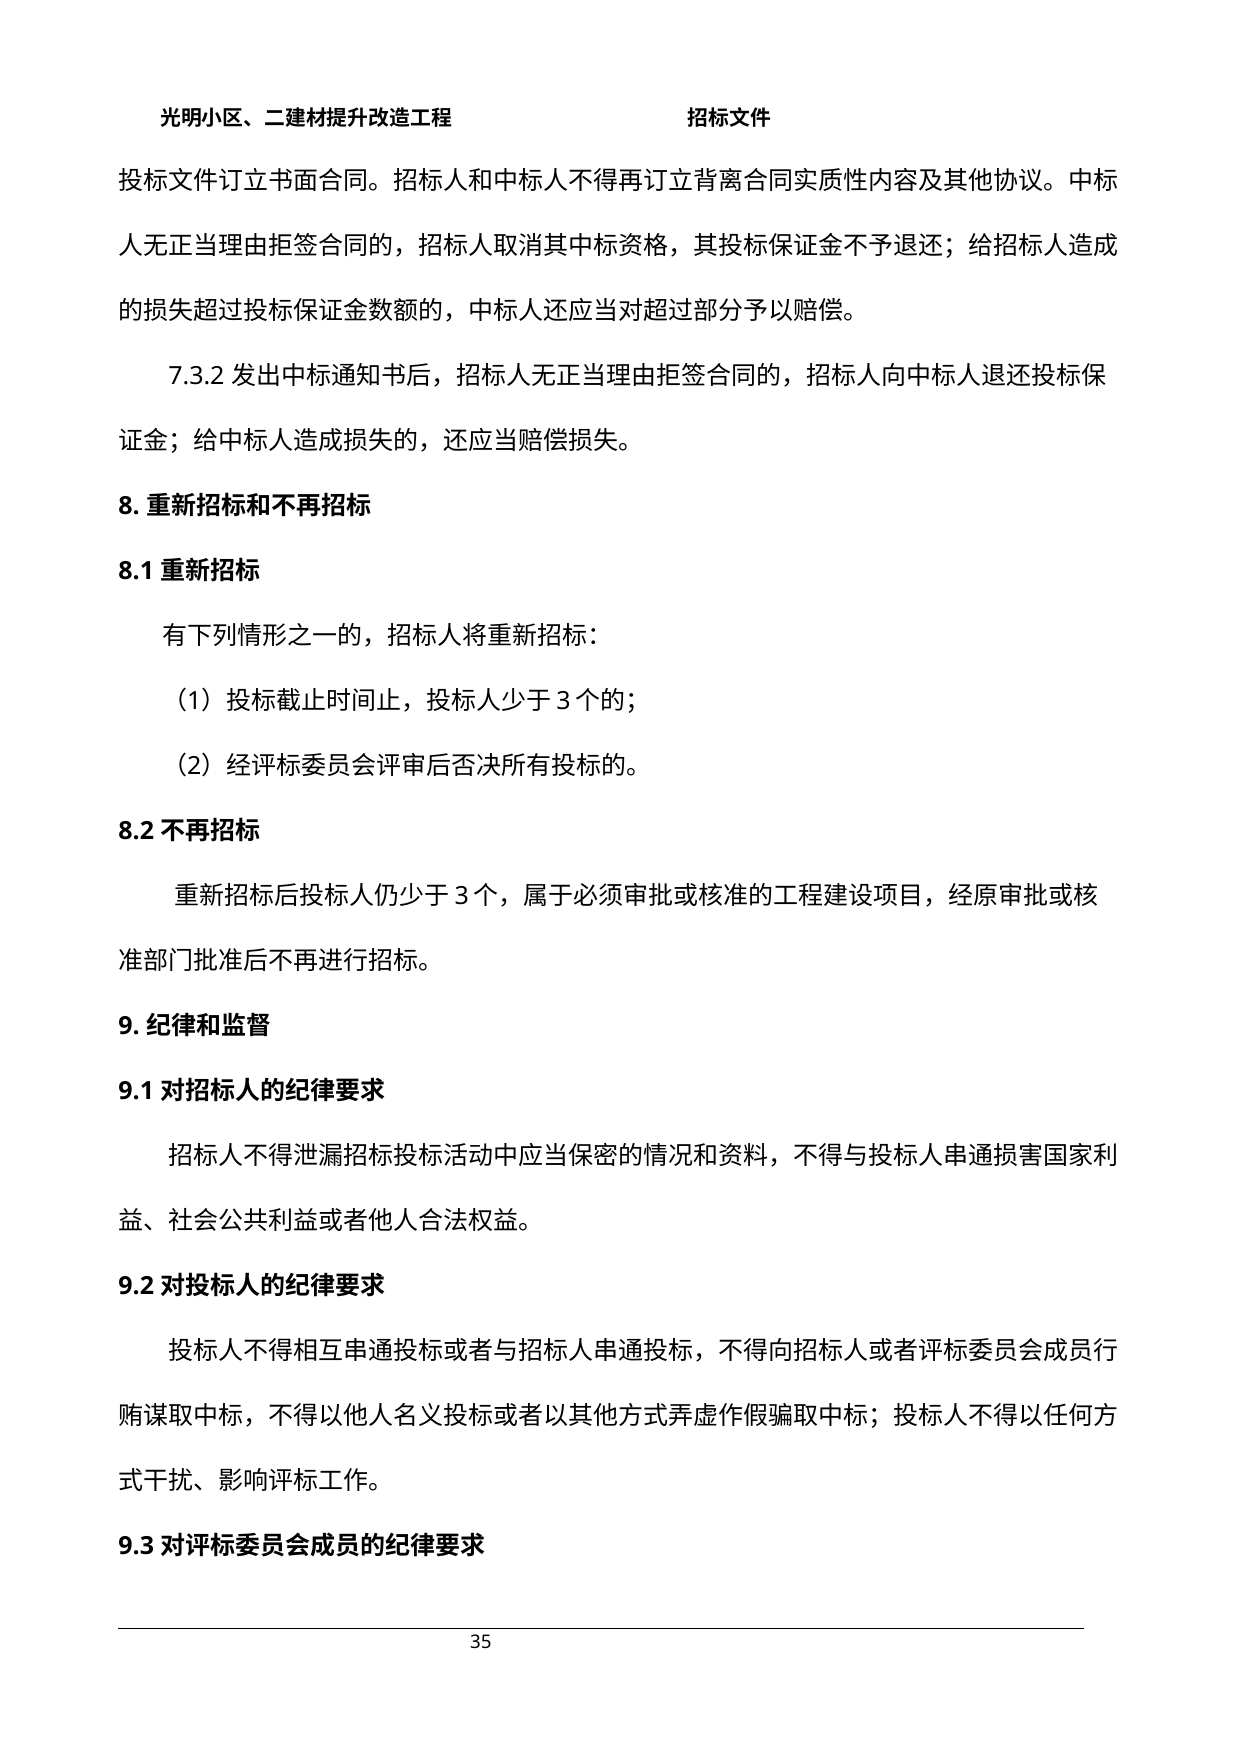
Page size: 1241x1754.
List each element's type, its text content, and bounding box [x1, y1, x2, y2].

text 9.3 对评标委员会成员的纪律要求 [118, 1511, 1122, 1576]
text 8.2 不再招标 [118, 796, 1122, 861]
text 投标人不得相互串通投标或者与招标人串通投标，不得向招标人或者评标委员会成员行贿谋取中标，不得以他人名义投标或者以其他方式弄虚作假骗取中标；投标人不得以任何方式干扰、影响评标工作。 [118, 1316, 1122, 1511]
text 8. 重新招标和不再招标 [118, 471, 1122, 536]
text 9.1 对招标人的纪律要求 [118, 1056, 1122, 1121]
text 9.2 对投标人的纪律要求 [118, 1251, 1122, 1316]
text 9. 纪律和监督 [118, 991, 1122, 1056]
text （2）经评标委员会评审后否决所有投标的。 [118, 731, 1122, 796]
text 8.1 重新招标 [118, 536, 1122, 601]
text 7.3.2 发出中标通知书后，招标人无正当理由拒签合同的，招标人向中标人退还投标保证金；给中标人造成损失的，还应当赔偿损失。 [118, 341, 1122, 471]
text 重新招标后投标人仍少于3个，属于必须审批或核准的工程建设项目，经原审批或核准部门批准后不再进行招标。 [118, 861, 1122, 991]
text 有下列情形之一的，招标人将重新招标： [118, 601, 1122, 666]
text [118, 146, 1122, 341]
text （1）投标截止时间止，投标人少于3个的； [118, 666, 1122, 731]
text 招标人不得泄漏招标投标活动中应当保密的情况和资料，不得与投标人串通损害国家利益、社会公共利益或者他人合法权益。 [118, 1121, 1122, 1251]
